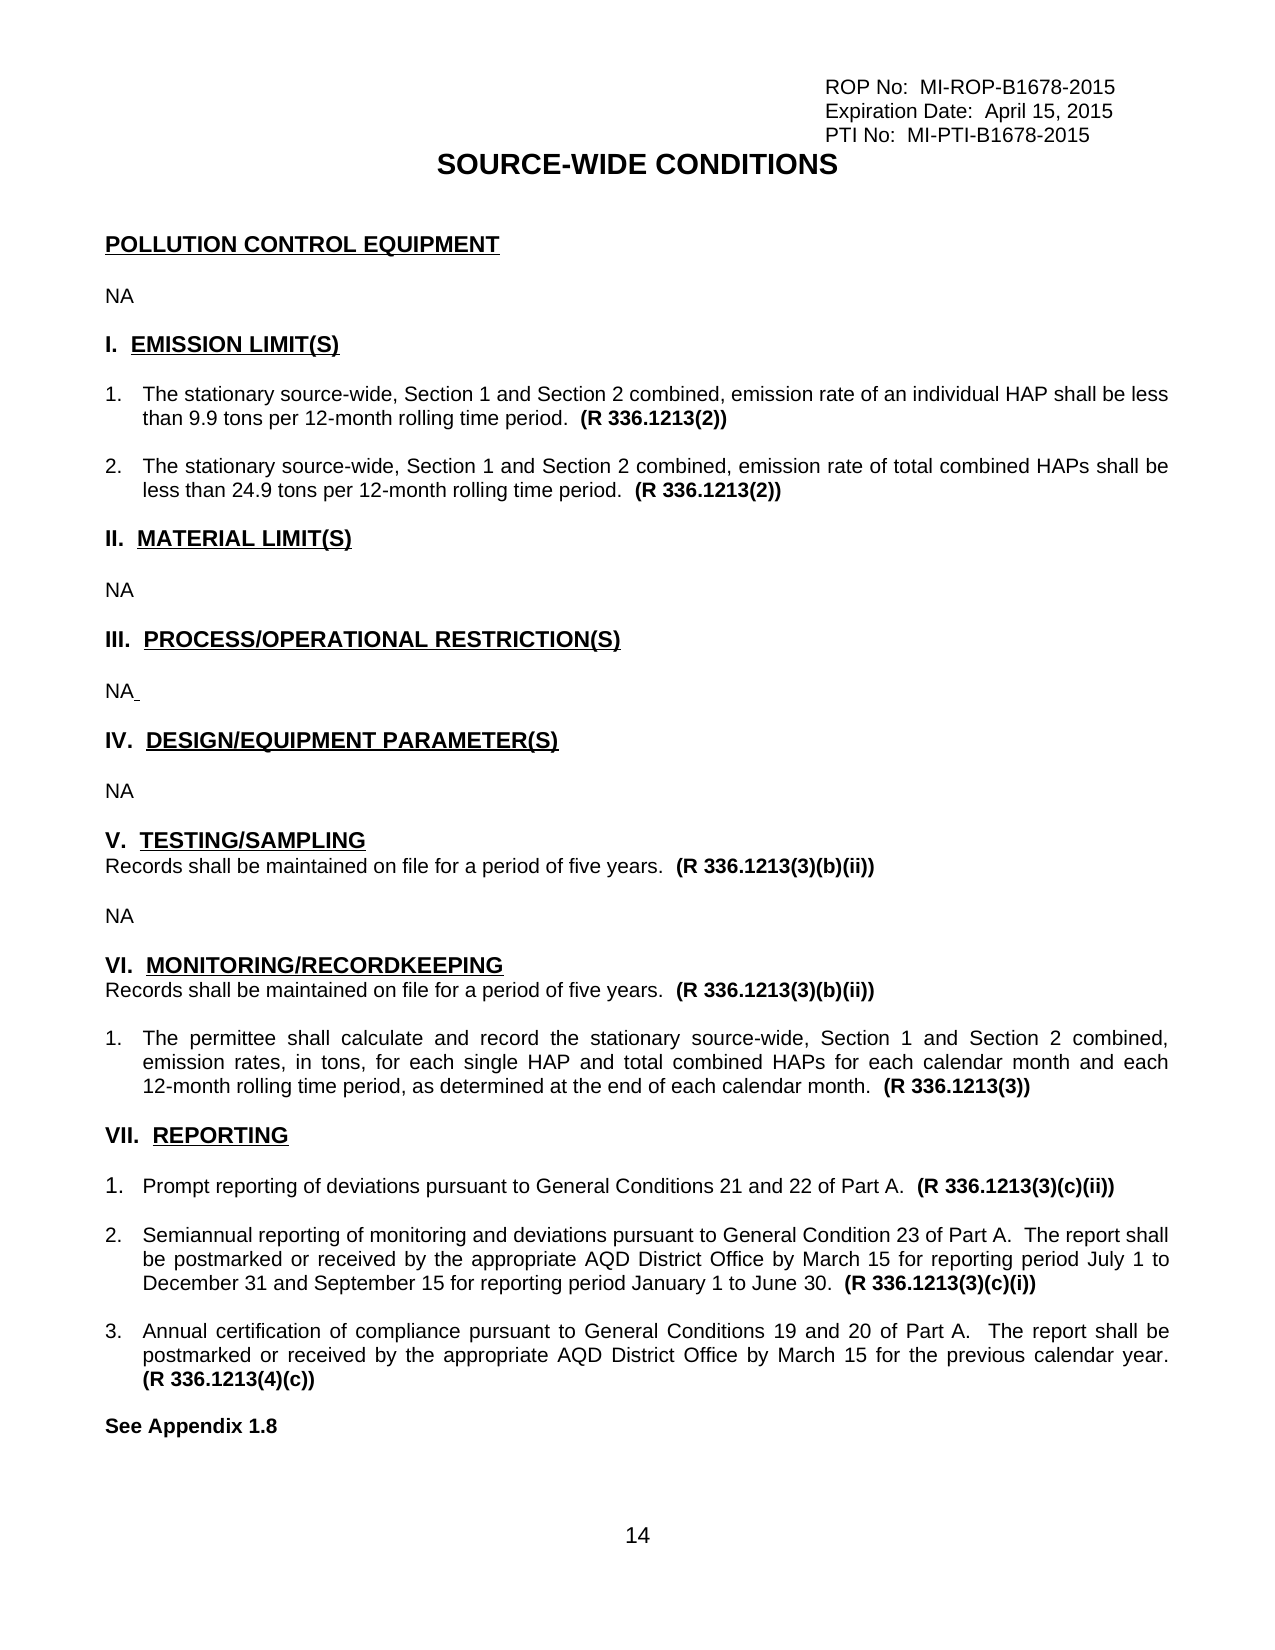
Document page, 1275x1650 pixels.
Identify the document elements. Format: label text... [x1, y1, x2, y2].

text VII. REPORTING [105, 1122, 1170, 1148]
text VI. MONITORING/RECORDKEEPING [105, 952, 1170, 978]
text III. PROCESS/OPERATIONAL RESTRICTION(S) [105, 626, 1170, 652]
text NA [105, 779, 1170, 803]
text IV. DESIGN/EQUIPMENT PARAMETER(S) [105, 727, 1170, 753]
list The stationary source-wide, Section 1 and Section 2 combined, emission rate of an individual HAP shall be less than 9.9 tons per 12-month rolling time period. (R 336.1213(2)) [105, 382, 1170, 429]
text SOURCE-WIDE CONDITIONS [105, 147, 1170, 180]
text I. EMISSION LIMIT(S) [105, 331, 1170, 358]
text See Appendix 1.8 [105, 1414, 1170, 1438]
text NA [105, 904, 1170, 928]
text Records shall be maintained on file for a period of five years. (R 336.1213(3)(b)(ii)) [105, 978, 1170, 1002]
text POLLUTION CONTROL EQUIPMENT [105, 231, 1170, 257]
list The permittee shall calculate and record the stationary source-wide, Section 1 and Section 2 combined, emission rates, in tons, for each single HAP and total combined HAPs for each calendar month and each 12-month rolling time period, as determined at the end of each calendar month. (R 336.1213(3)) [105, 1026, 1170, 1098]
text NA [105, 679, 1170, 703]
text 3. Annual certification of compliance pursuant to General Conditions 19 and 20 of Part A. The report shall be postmarked or received by the appropriate AQD District Office by March 15 for the previous calendar year. (R 336.1213(4)(c)) [105, 1318, 1170, 1390]
text 1. Prompt reporting of deviations pursuant to General Conditions 21 and 22 of Part A. (R 336.1213(3)(c)(ii)) [105, 1172, 1170, 1199]
text II. MATERIAL LIMIT(S) [105, 525, 1170, 552]
text 2. Semiannual reporting of monitoring and deviations pursuant to General Condition 23 of Part A. The report shall be postmarked or received by the appropriate AQD District Office by March 15 for reporting period July 1 to December 31 and September 15 for reporting period January 1 to June 30. (R 336.1213(3)(c)(i)) [105, 1223, 1170, 1294]
text V. TESTING/SAMPLING [105, 827, 1170, 854]
text NA [105, 578, 1170, 602]
text Records shall be maintained on file for a period of five years. (R 336.1213(3)(b)(ii)) [105, 854, 1170, 878]
list The stationary source-wide, Section 1 and Section 2 combined, emission rate of total combined HAPs shall be less than 24.9 tons per 12-month rolling time period. (R 336.1213(2)) [105, 453, 1170, 501]
text NA [105, 283, 1170, 307]
